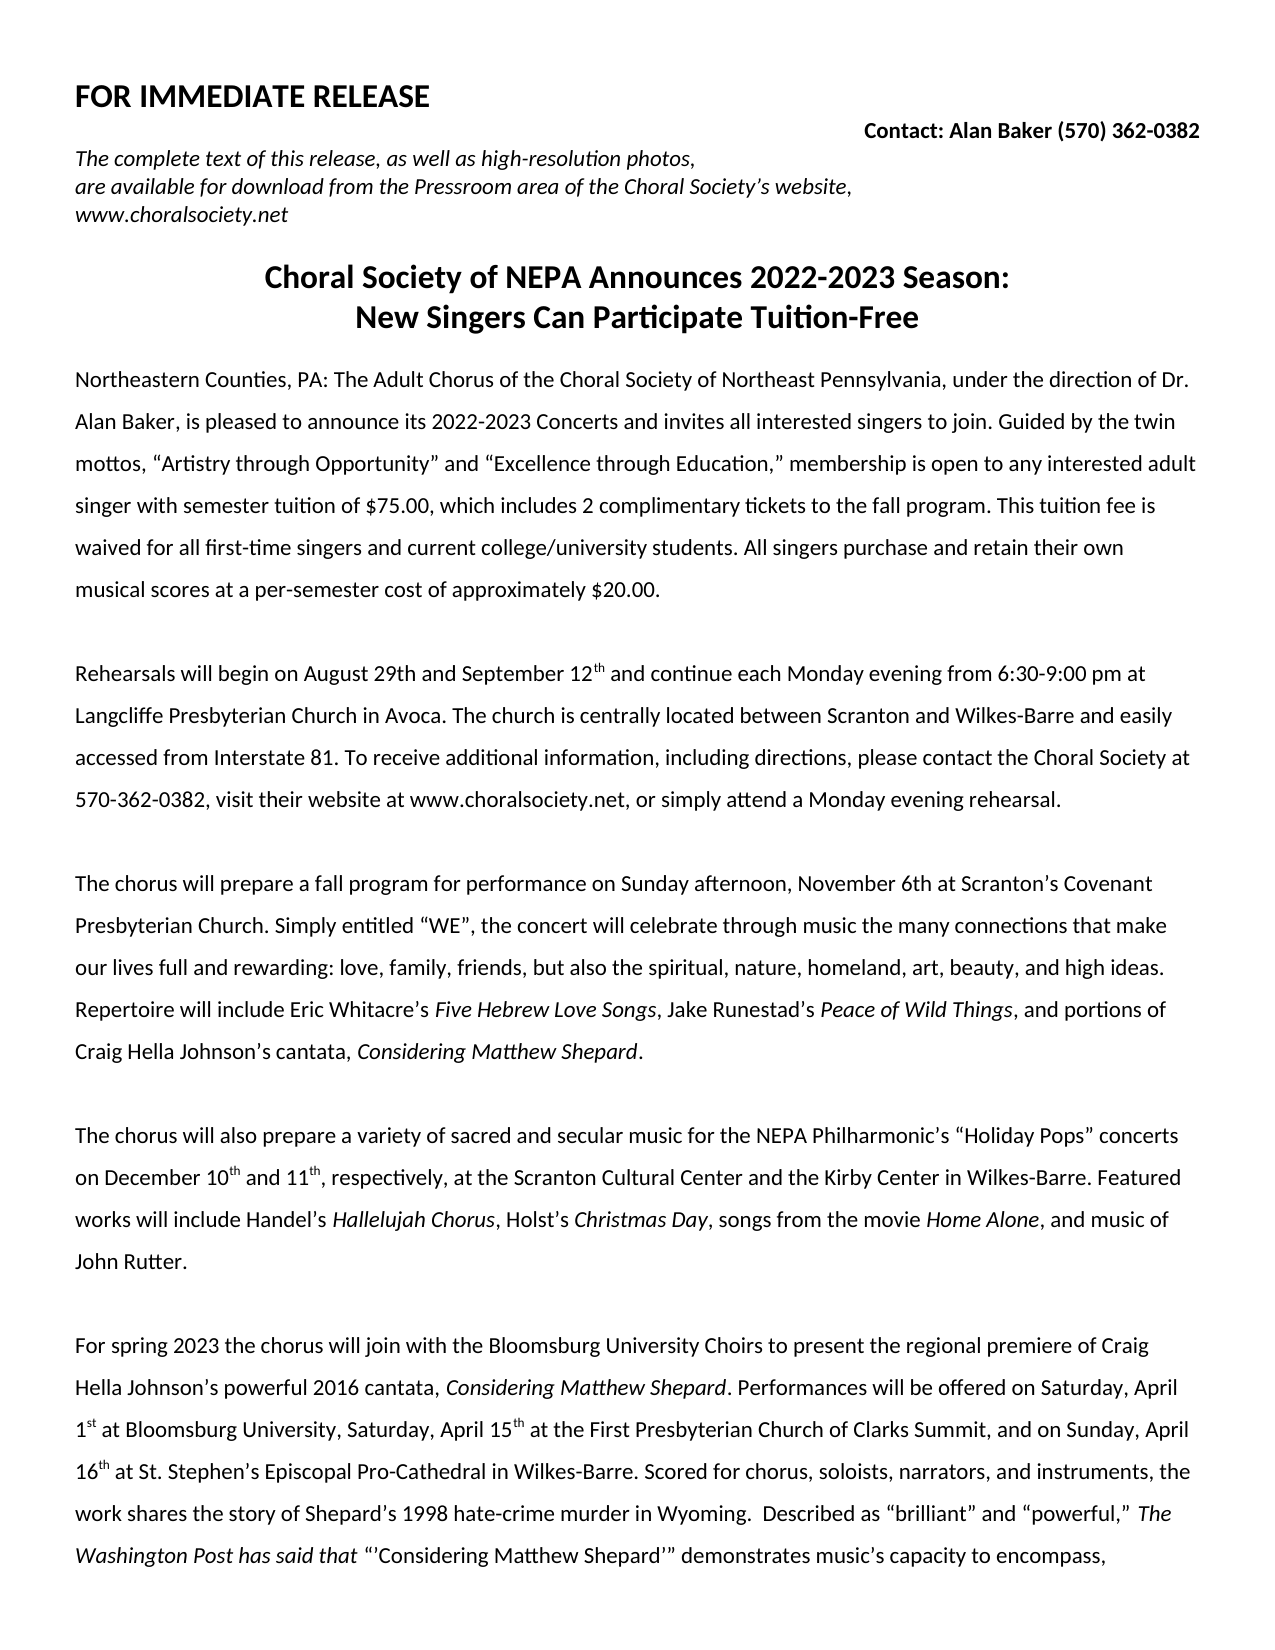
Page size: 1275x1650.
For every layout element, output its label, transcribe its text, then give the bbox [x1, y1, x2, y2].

text www.choralsociety.net [75, 200, 1200, 228]
text Northeastern Counties, PA: The Adult Chorus of the Choral Society of Northeast Pennsylvania, under the direction of Dr. Alan Baker, is pleased to announce its 2022-2023 Concerts and invites all interested singers to join. Guided by the twin mottos, “Artistry through Opportunity” and “Excellence through Education,” membership is open to any interested adult singer with semester tuition of $75.00, which includes 2 complimentary tickets to the fall program. This tuition fee is waived for all first-time singers and current college/university students. All singers purchase and retain their own musical scores at a per-semester cost of approximately $20.00. [75, 365, 1200, 603]
text New Singers Can Participate Tuition-Free [75, 297, 1200, 337]
text The chorus will prepare a fall program for performance on Sunday afternoon, November 6th at Scranton’s Covenant Presbyterian Church. Simply entitled “WE”, the concert will celebrate through music the many connections that make our lives full and rewarding: love, family, friends, but also the spiritual, nature, homeland, art, beauty, and high ideas. Repertoire will include Eric Whitacre’s Five Hebrew Love Songs, Jake Runestad’s Peace of Wild Things, and portions of Craig Hella Johnson’s cantata, Considering Matthew Shepard. [75, 869, 1200, 1065]
text are available for download from the Pressroom area of the Choral Society’s website, [75, 172, 1200, 200]
text The complete text of this release, as well as high-resolution photos, [75, 144, 1200, 172]
text The chorus will also prepare a variety of sacred and secular music for the NEPA Philharmonic’s “Holiday Pops” concerts on December 10th and 11th, respectively, at the Scranton Cultural Center and the Kirby Center in Wilkes-Barre. Featured works will include Handel’s Hallelujah Chorus, Holst’s Christmas Day, songs from the movie Home Alone, and music of John Rutter. [75, 1121, 1200, 1275]
text FOR IMMEDIATE RELEASE [75, 75, 1200, 116]
text Contact: Alan Baker (570) 362-0382 [75, 116, 1200, 144]
text Rehearsals will begin on August 29th and September 12th and continue each Monday evening from 6:30-9:00 pm at Langcliffe Presbyterian Church in Avoca. The church is centrally located between Scranton and Wilkes-Barre and easily accessed from Interstate 81. To receive additional information, including directions, please contact the Choral Society at 570-362-0382, visit their website at www.choralsociety.net, or simply attend a Monday evening rehearsal. [75, 659, 1200, 813]
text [75, 1331, 1200, 1569]
text Choral Society of NEPA Announces 2022-2023 Season: [75, 256, 1200, 297]
